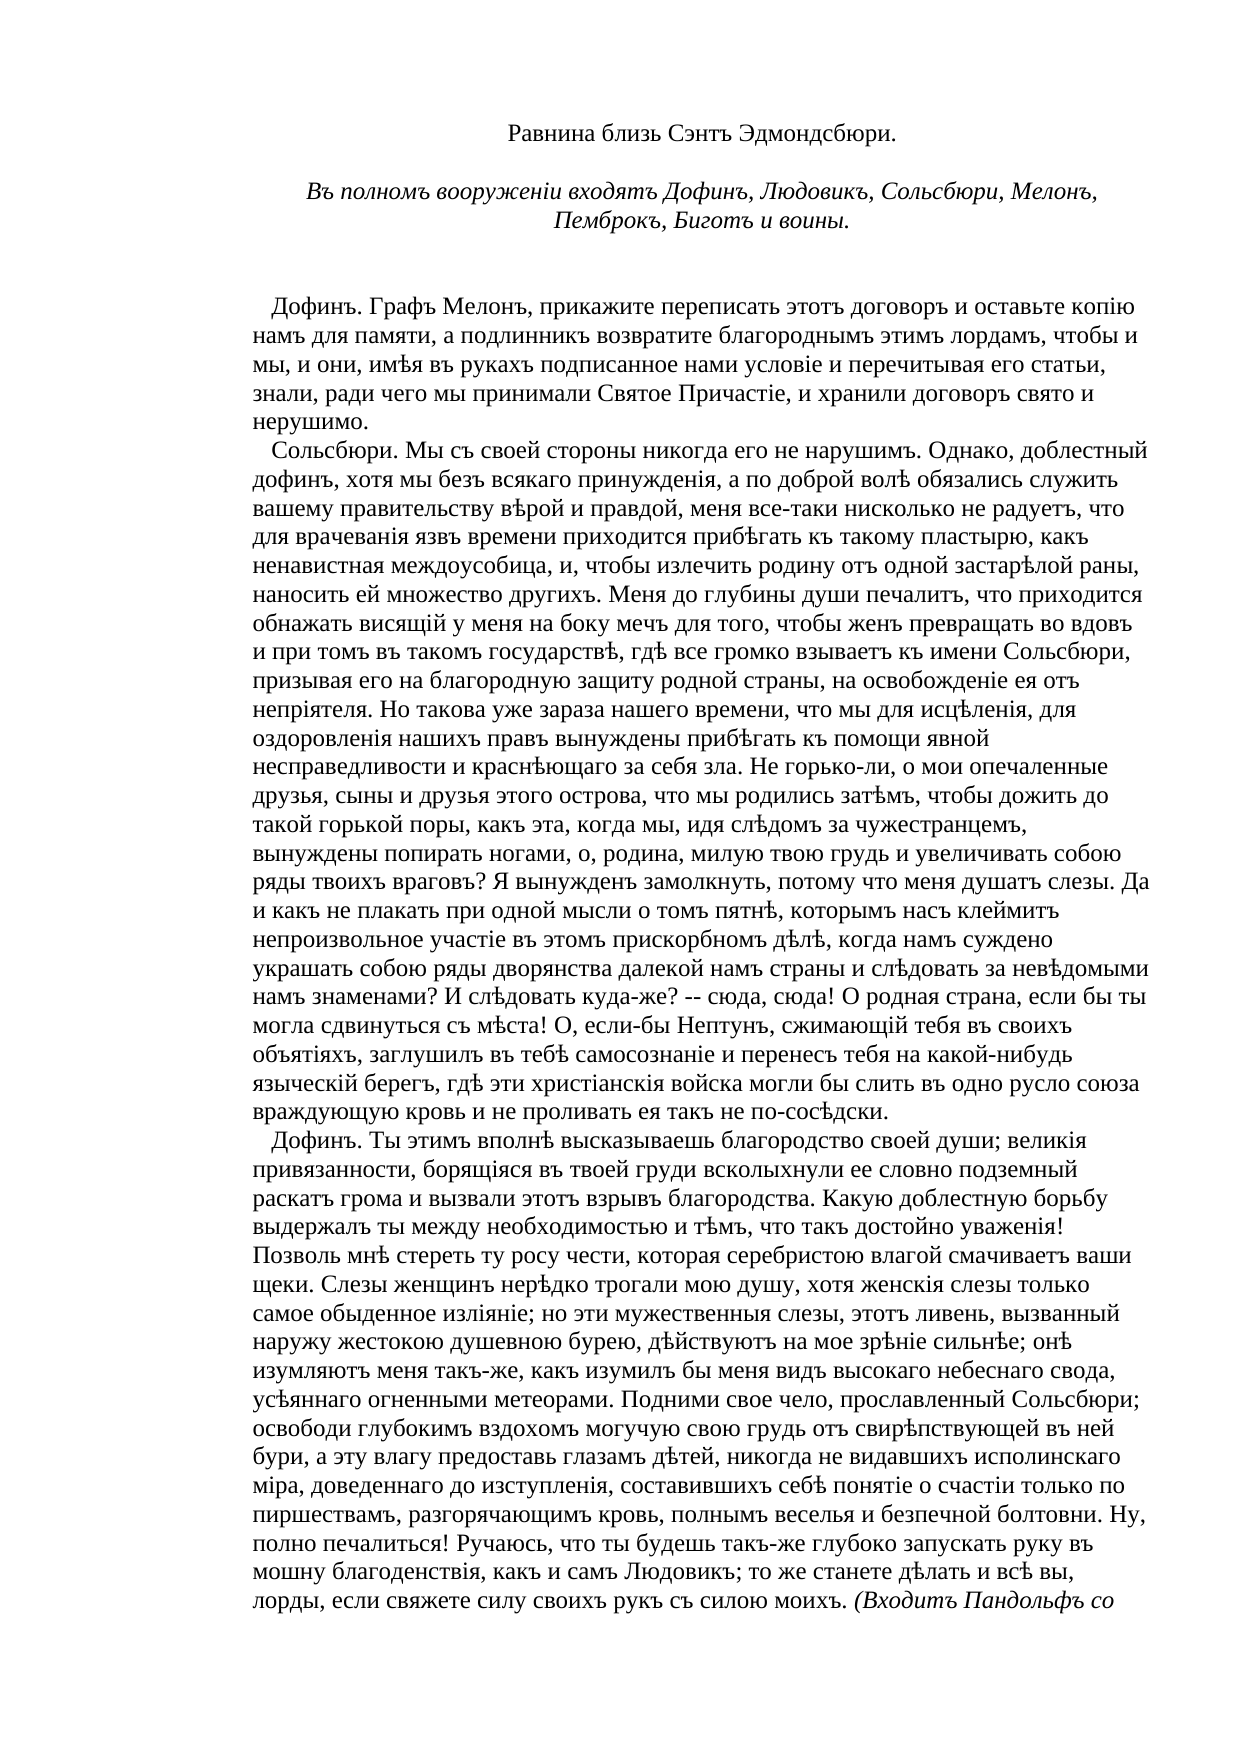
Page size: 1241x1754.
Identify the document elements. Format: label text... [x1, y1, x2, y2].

text Въ полномъ вооруженіи входятъ Дофинъ, Людовикъ, Сольсбюри, Мелонъ, Пемброкъ, Биготъ и воины. [252, 176, 1152, 233]
text Сольсбюри. Мы съ своей стороны никогда его не нарушимъ. Однако, доблестный дофинъ, хотя мы безъ всякаго принужденія, a по доброй волѣ обязались служить вашему правительству вѣрой и правдой, меня все-таки нисколько не радуетъ, что для врачеванія язвъ времени приходится прибѣгать къ такому пластырю, какъ ненавистная междоусобица, и, чтобы излечить родину отъ одной застарѣлой раны, наносить ей множество другихъ. Меня до глубины души печалитъ, что приходится обнажать висящій у меня на боку мечъ для того, чтобы женъ превращать во вдовъ и при томъ въ такомъ государствѣ, гдѣ все громко взываетъ къ имени Сольсбюри, призывая его на благородную защиту родной страны, на освобожденіе ея отъ непріятеля. Но такова уже зараза нашего времени, что мы для исцѣленія, для оздоровленія нашихъ правъ вынуждены прибѣгать къ помощи явной несправедливости и краснѣющаго за себя зла. Не горько-ли, о мои опечаленные друзья, сыны и друзья этого острова, что мы родились затѣмъ, чтобы дожить до такой горькой поры, какъ эта, когда мы, идя слѣдомъ за чужестранцемъ, вынуждены попирать ногами, о, родина, милую твою грудь и увеличивать собою ряды твоихъ враговъ? Я вынужденъ замолкнуть, потому что меня душатъ слезы. Да и какъ не плакать при одной мысли о томъ пятнѣ, которымъ насъ клеймитъ непроизвольное участіе въ этомъ прискорбномъ дѣлѣ, когда намъ суждено украшать собою ряды дворянства далекой намъ страны и слѣдовать за невѣдомыми намъ знаменами? И слѣдовать куда-же? -- сюда, сюда! О родная страна, если бы ты могла сдвинуться съ мѣста! О, если-бы Нептунъ, сжимающій тебя въ своихъ объятіяхъ, заглушилъ въ тебѣ самосознаніе и перенесъ тебя на какой-нибудь языческій берегъ, гдѣ эти христіанскія войска могли бы слить въ одно русло союза враждующую кровь и не проливать ея такъ не по-сосѣдски. [252, 435, 1152, 1125]
text Дофинъ. Графъ Мелонъ, прикажите переписать этотъ договоръ и оставьте копію намъ для памяти, a подлинникъ возвратите благороднымъ этимъ лордамъ, чтобы и мы, и они, имѣя въ рукахъ подписанное нами условіе и перечитывая его статьи, знали, ради чего мы принимали Святое Причастіе, и хранили договоръ свято и нерушимо. [252, 291, 1152, 435]
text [252, 1125, 1152, 1614]
text Равнина близь Сэнтъ Эдмондсбюри. [252, 118, 1152, 147]
